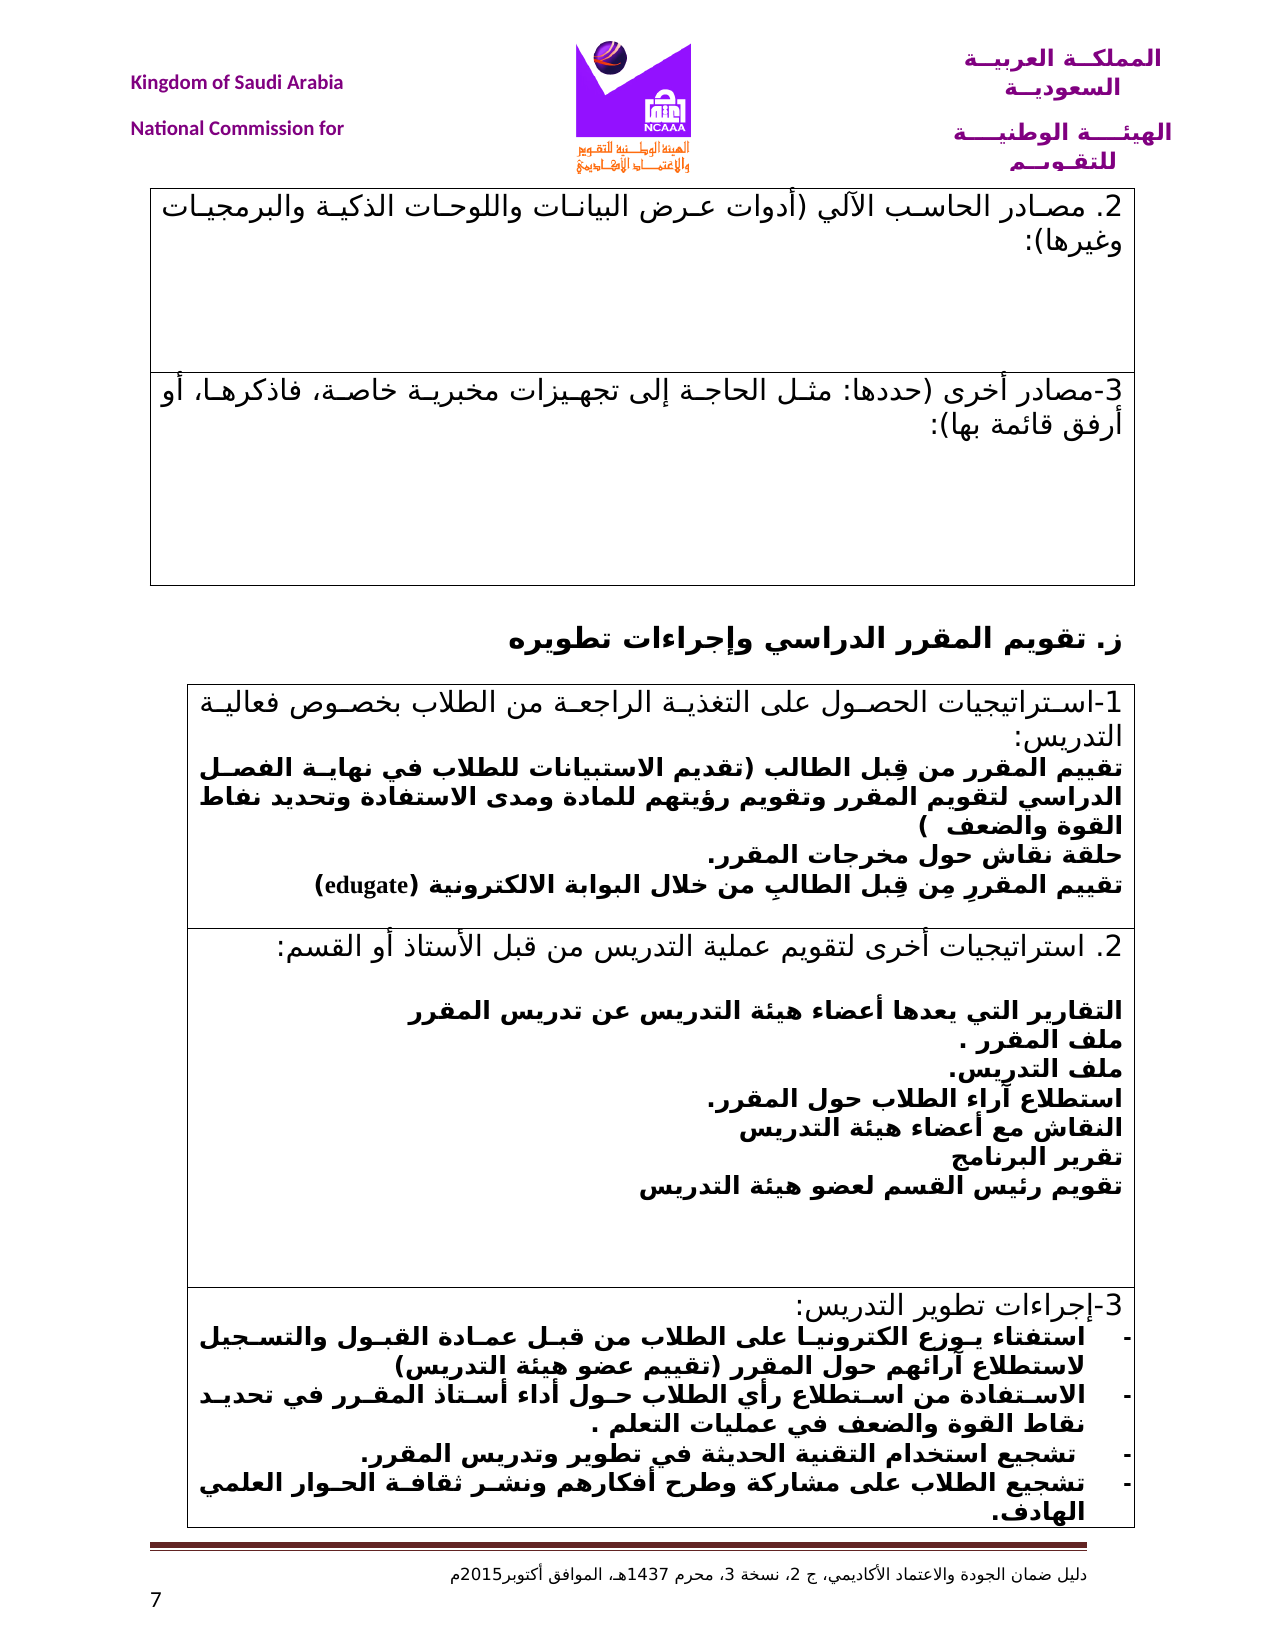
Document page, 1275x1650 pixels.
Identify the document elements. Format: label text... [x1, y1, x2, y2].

table_cell 3-مصادر أخرى (حددها: مثل الحاجة إلى تجهيزات مخبرية خاصة، فاذكرها، أو أرفق قائمة بها): [151, 373, 1134, 585]
table_cell 2. استراتيجيات أخرى لتقويم عملية التدريس من قبل الأستاذ أو القسم: التقارير التي يعدها أعضاء هيئة التدريس عن تدريس المقرر ملف المقرر . ملف التدريس. استطلاع آراء الطلاب حول المقرر. النقاش مع أعضاء هيئة التدريس تقرير البرنامج تقويم رئيس القسم لعضو هيئة التدريس [188, 929, 1134, 1287]
list تقويم المقرر الدراسي وإجراءات تطويره [150, 621, 1095, 655]
picture [538, 11, 712, 188]
table_cell 2. مصادر الحاسب الآلي (أدوات عرض البيانات واللوحات الذكية والبرمجيات وغيرها): [151, 189, 1134, 372]
table_header 1-استراتيجيات الحصول على التغذية الراجعة من الطلاب بخصوص فعالية التدريس: تقييم المقرر من قِبل الطالب (تقديم الاستبيانات للطلاب في نهاية الفصل الدراسي لتقويم المقرر وتقويم رؤيتهم للمادة ومدى الاستفادة وتحديد نفاط القوة والضعف ) حلقة نقاش حول مخرجات المقرر. تقييم المقررِ مِن قِبل الطالبِ من خلال البوابة الالكترونية (edugate) [188, 685, 1134, 928]
